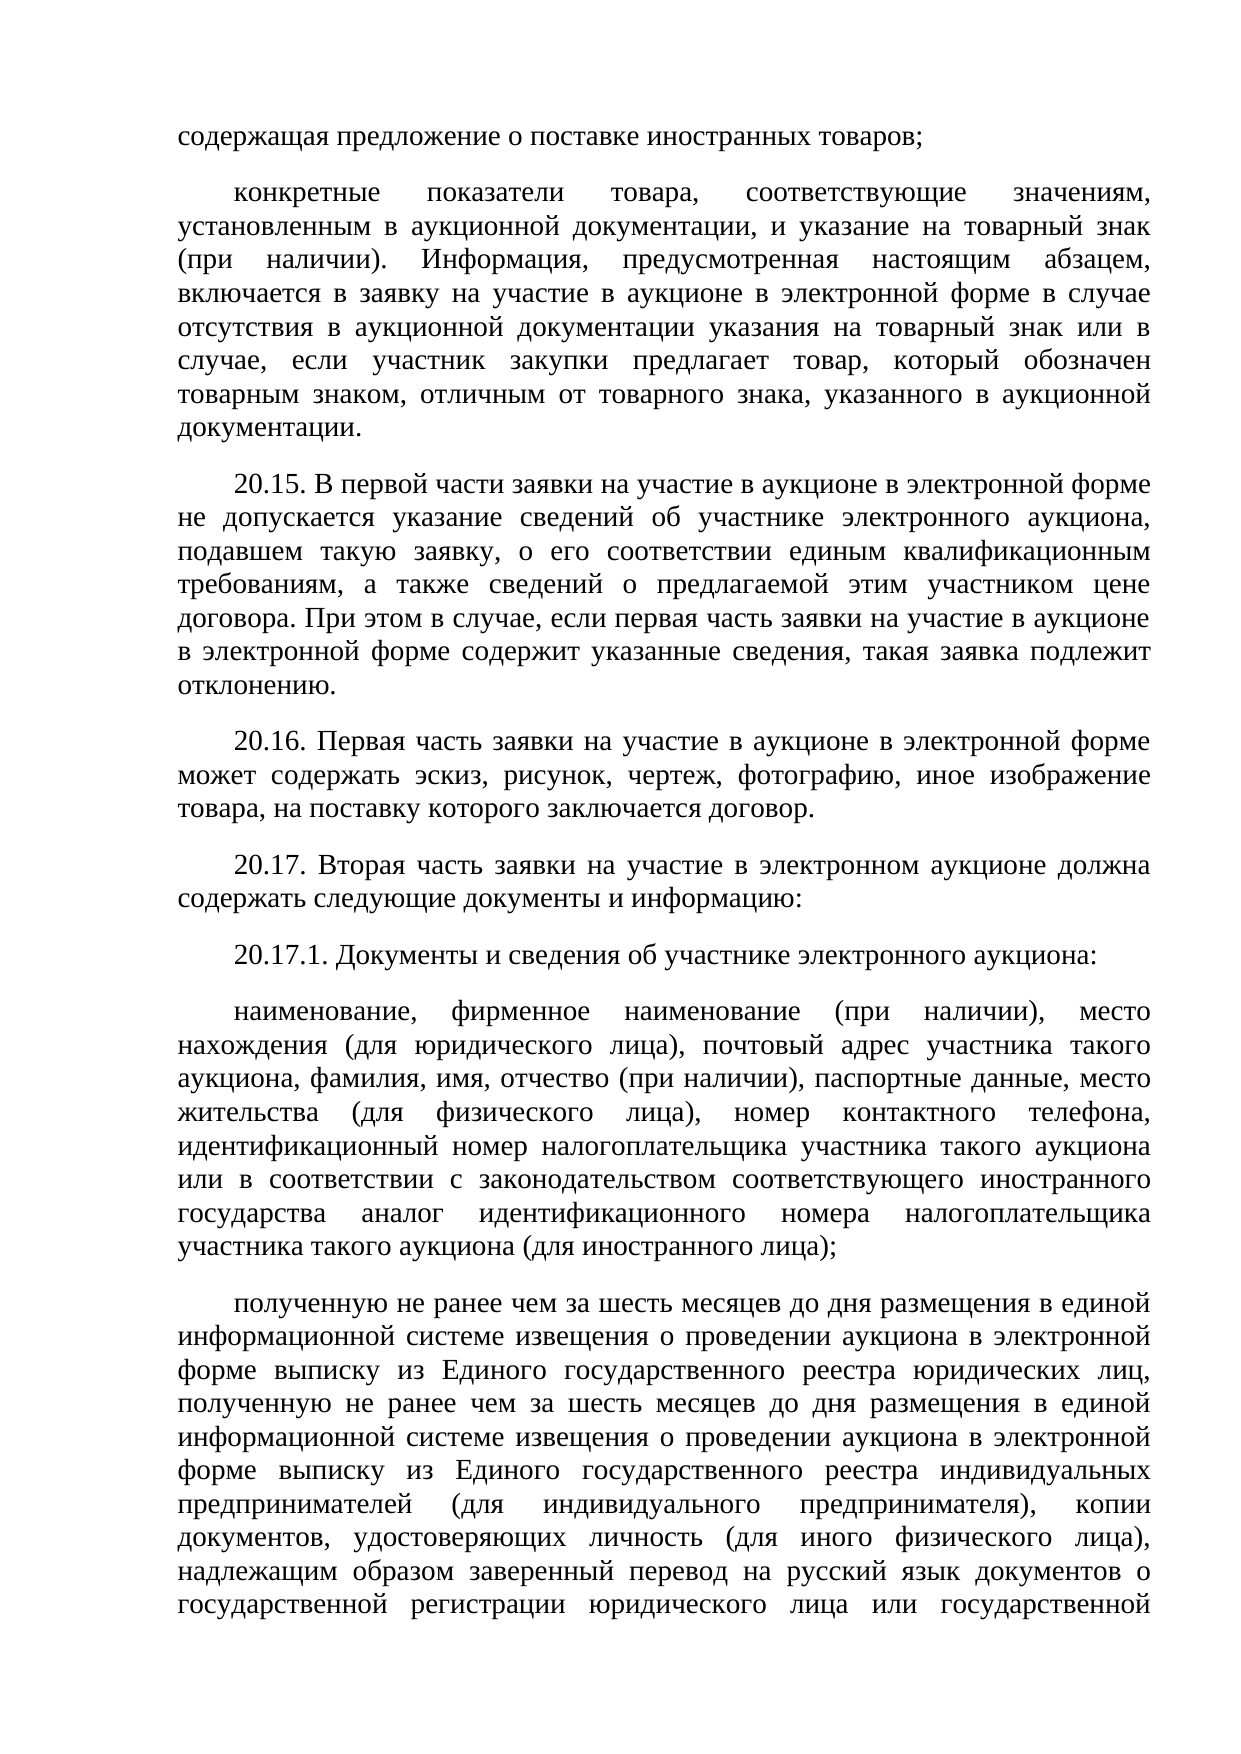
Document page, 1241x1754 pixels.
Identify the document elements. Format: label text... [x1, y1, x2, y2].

text конкретные показатели товара, соответствующие значениям, установленным в аукционной документации, и указание на товарный знак (при наличии). Информация, предусмотренная настоящим абзацем, включается в заявку на участие в аукционе в электронной форме в случае отсутствия в аукционной документации указания на товарный знак или в случае, если участник закупки предлагает товар, который обозначен товарным знаком, отличным от товарного знака, указанного в аукционной документации. [177, 174, 1152, 443]
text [177, 1285, 1152, 1620]
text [177, 118, 1152, 152]
text 20.16. Первая часть заявки на участие в аукционе в электронной форме может содержать эскиз, рисунок, чертеж, фотографию, иное изображение товара, на поставку которого заключается договор. [177, 723, 1152, 824]
text 20.17. Вторая часть заявки на участие в электронном аукционе должна содержать следующие документы и информацию: [177, 847, 1152, 914]
text 20.15. В первой части заявки на участие в аукционе в электронной форме не допускается указание сведений об участнике электронного аукциона, подавшем такую заявку, о его соответствии единым квалификационным требованиям, а также сведений о предлагаемой этим участником цене договора. При этом в случае, если первая часть заявки на участие в аукционе в электронной форме содержит указанные сведения, такая заявка подлежит отклонению. [177, 466, 1152, 701]
text 20.17.1. Документы и сведения об участнике электронного аукциона: [177, 937, 1152, 971]
text наименование, фирменное наименование (при наличии), место нахождения (для юридического лица), почтовый адрес участника такого аукциона, фамилия, имя, отчество (при наличии), паспортные данные, место жительства (для физического лица), номер контактного телефона, идентификационный номер налогоплательщика участника такого аукциона или в соответствии с законодательством соответствующего иностранного государства аналог идентификационного номера налогоплательщика участника такого аукциона (для иностранного лица); [177, 993, 1152, 1262]
